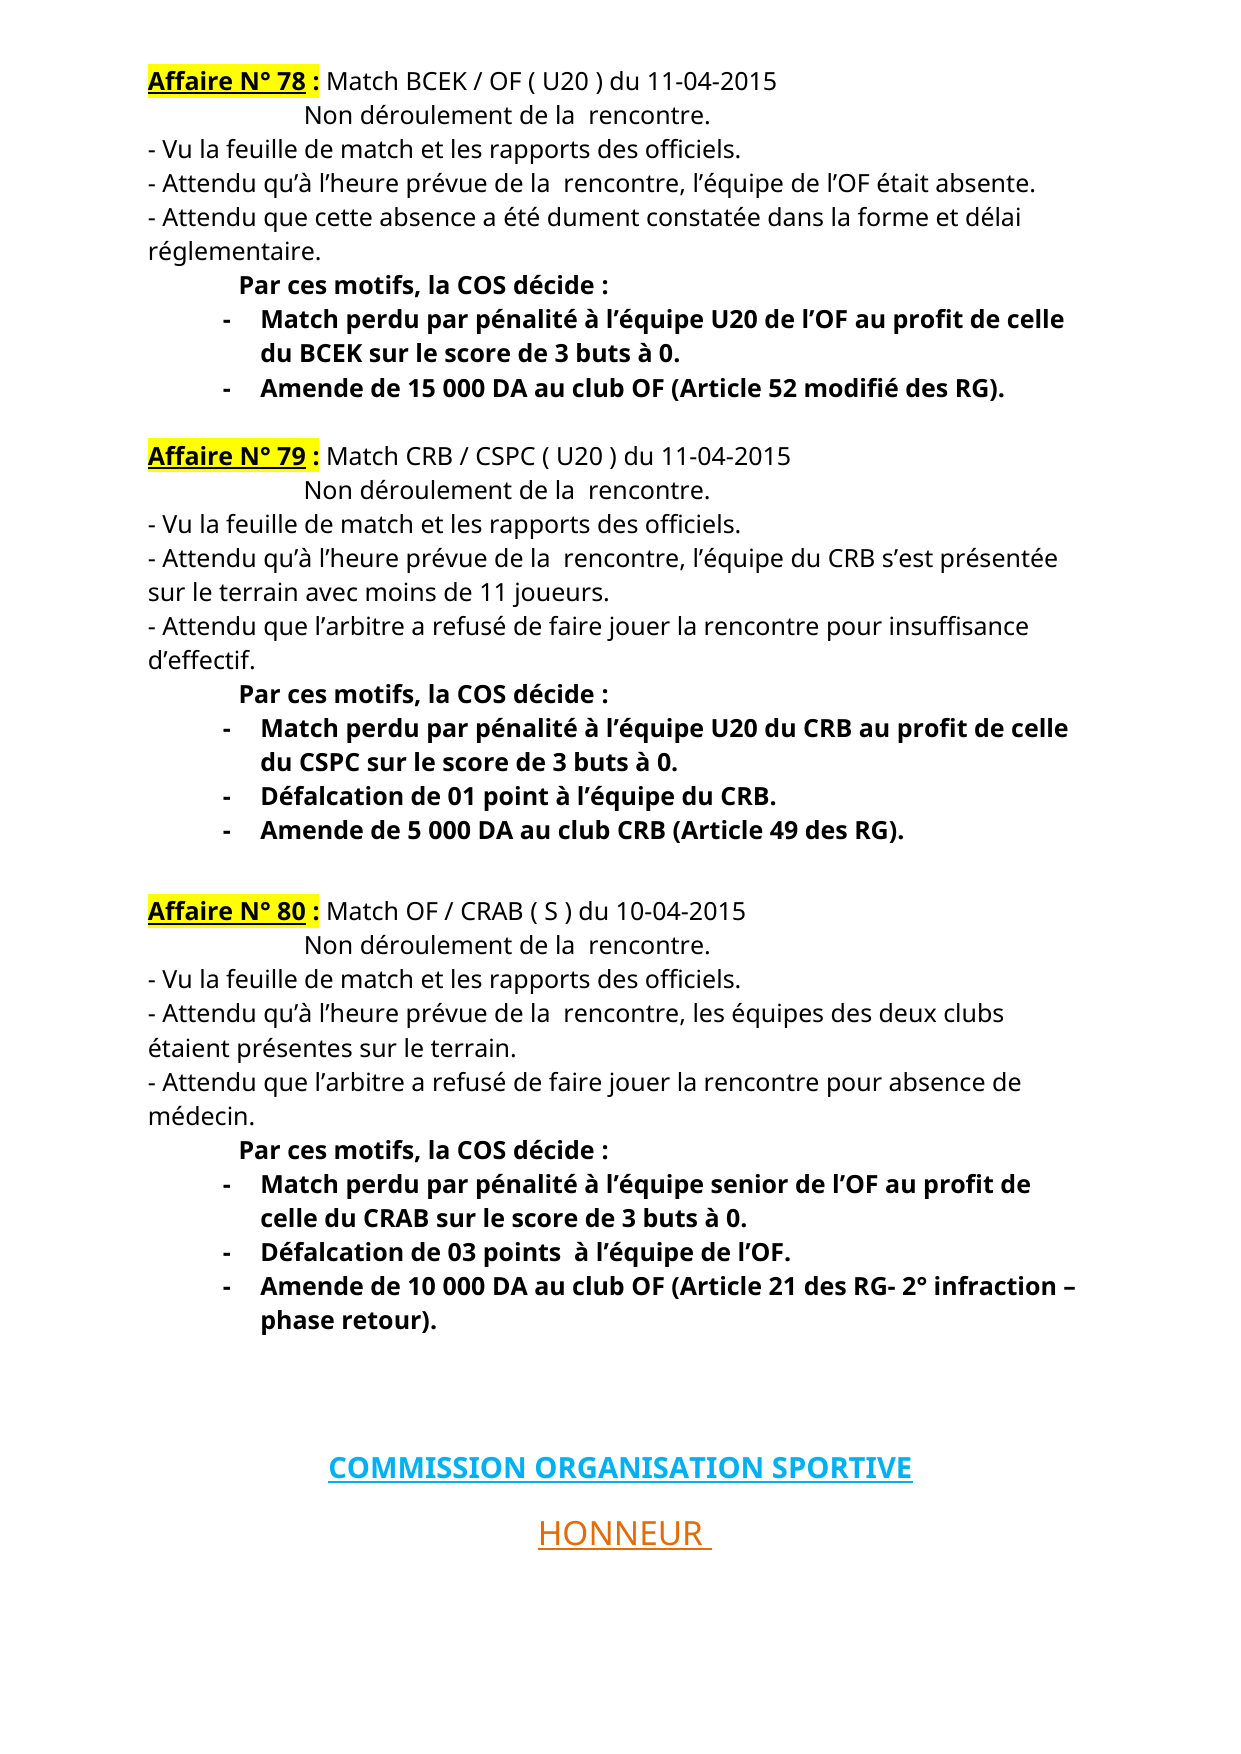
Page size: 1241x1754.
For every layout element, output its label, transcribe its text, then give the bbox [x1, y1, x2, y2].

text Par ces motifs, la COS décide : [148, 1132, 1093, 1166]
list Match perdu par pénalité à l’équipe senior de l’OF au profit de celle du CRAB sur le score de 3 buts à 0. [223, 1166, 1093, 1234]
text - Attendu que l’arbitre a refusé de faire jouer la rencontre pour insuffisance d’effectif. [148, 609, 1093, 677]
text Par ces motifs, la COS décide : [148, 677, 1093, 711]
text Non déroulement de la rencontre. [148, 928, 1093, 962]
text COMMISSION ORGANISATION SPORTIVE [148, 1447, 1093, 1487]
text - Attendu qu’à l’heure prévue de la rencontre, les équipes des deux clubs étaient présentes sur le terrain. [148, 996, 1093, 1064]
list Amende de 15 000 DA au club OF (Article 52 modifié des RG). [223, 370, 1093, 404]
text - Vu la feuille de match et les rapports des officiels. [148, 506, 1093, 541]
text - Attendu qu’à l’heure prévue de la rencontre, l’équipe de l’OF était absente. [148, 166, 1093, 200]
text Par ces motifs, la COS décide : [148, 268, 1093, 302]
text - Vu la feuille de match et les rapports des officiels. [148, 132, 1093, 166]
text HONNEUR [148, 1509, 1093, 1555]
text - Attendu qu’à l’heure prévue de la rencontre, l’équipe du CRB s’est présentée sur le terrain avec moins de 11 joueurs. [148, 541, 1093, 609]
text Affaire N° 80 : Match OF / CRAB ( S ) du 10-04-2015 [319, 894, 1093, 928]
list Défalcation de 03 points à l’équipe de l’OF. [223, 1234, 1093, 1269]
list Match perdu par pénalité à l’équipe U20 du CRB au profit de celle du CSPC sur le score de 3 buts à 0. [223, 711, 1093, 779]
text Affaire N° 78 : Match BCEK / OF ( U20 ) du 11-04-2015 [319, 64, 1093, 98]
list Défalcation de 01 point à l’équipe du CRB. [223, 779, 1093, 813]
text - Vu la feuille de match et les rapports des officiels. [148, 962, 1093, 996]
text - Attendu que l’arbitre a refusé de faire jouer la rencontre pour absence de médecin. [148, 1064, 1093, 1132]
text - Attendu que cette absence a été dument constatée dans la forme et délai réglementaire. [148, 200, 1093, 268]
text Non déroulement de la rencontre. [148, 472, 1093, 506]
list Match perdu par pénalité à l’équipe U20 de l’OF au profit de celle du BCEK sur le score de 3 buts à 0. [223, 302, 1093, 370]
list Amende de 10 000 DA au club OF (Article 21 des RG- 2° infraction – phase retour). [223, 1269, 1093, 1337]
text Non déroulement de la rencontre. [148, 98, 1093, 132]
list Amende de 5 000 DA au club CRB (Article 49 des RG). [223, 813, 1093, 847]
text Affaire N° 79 : Match CRB / CSPC ( U20 ) du 11-04-2015 [319, 438, 1093, 472]
